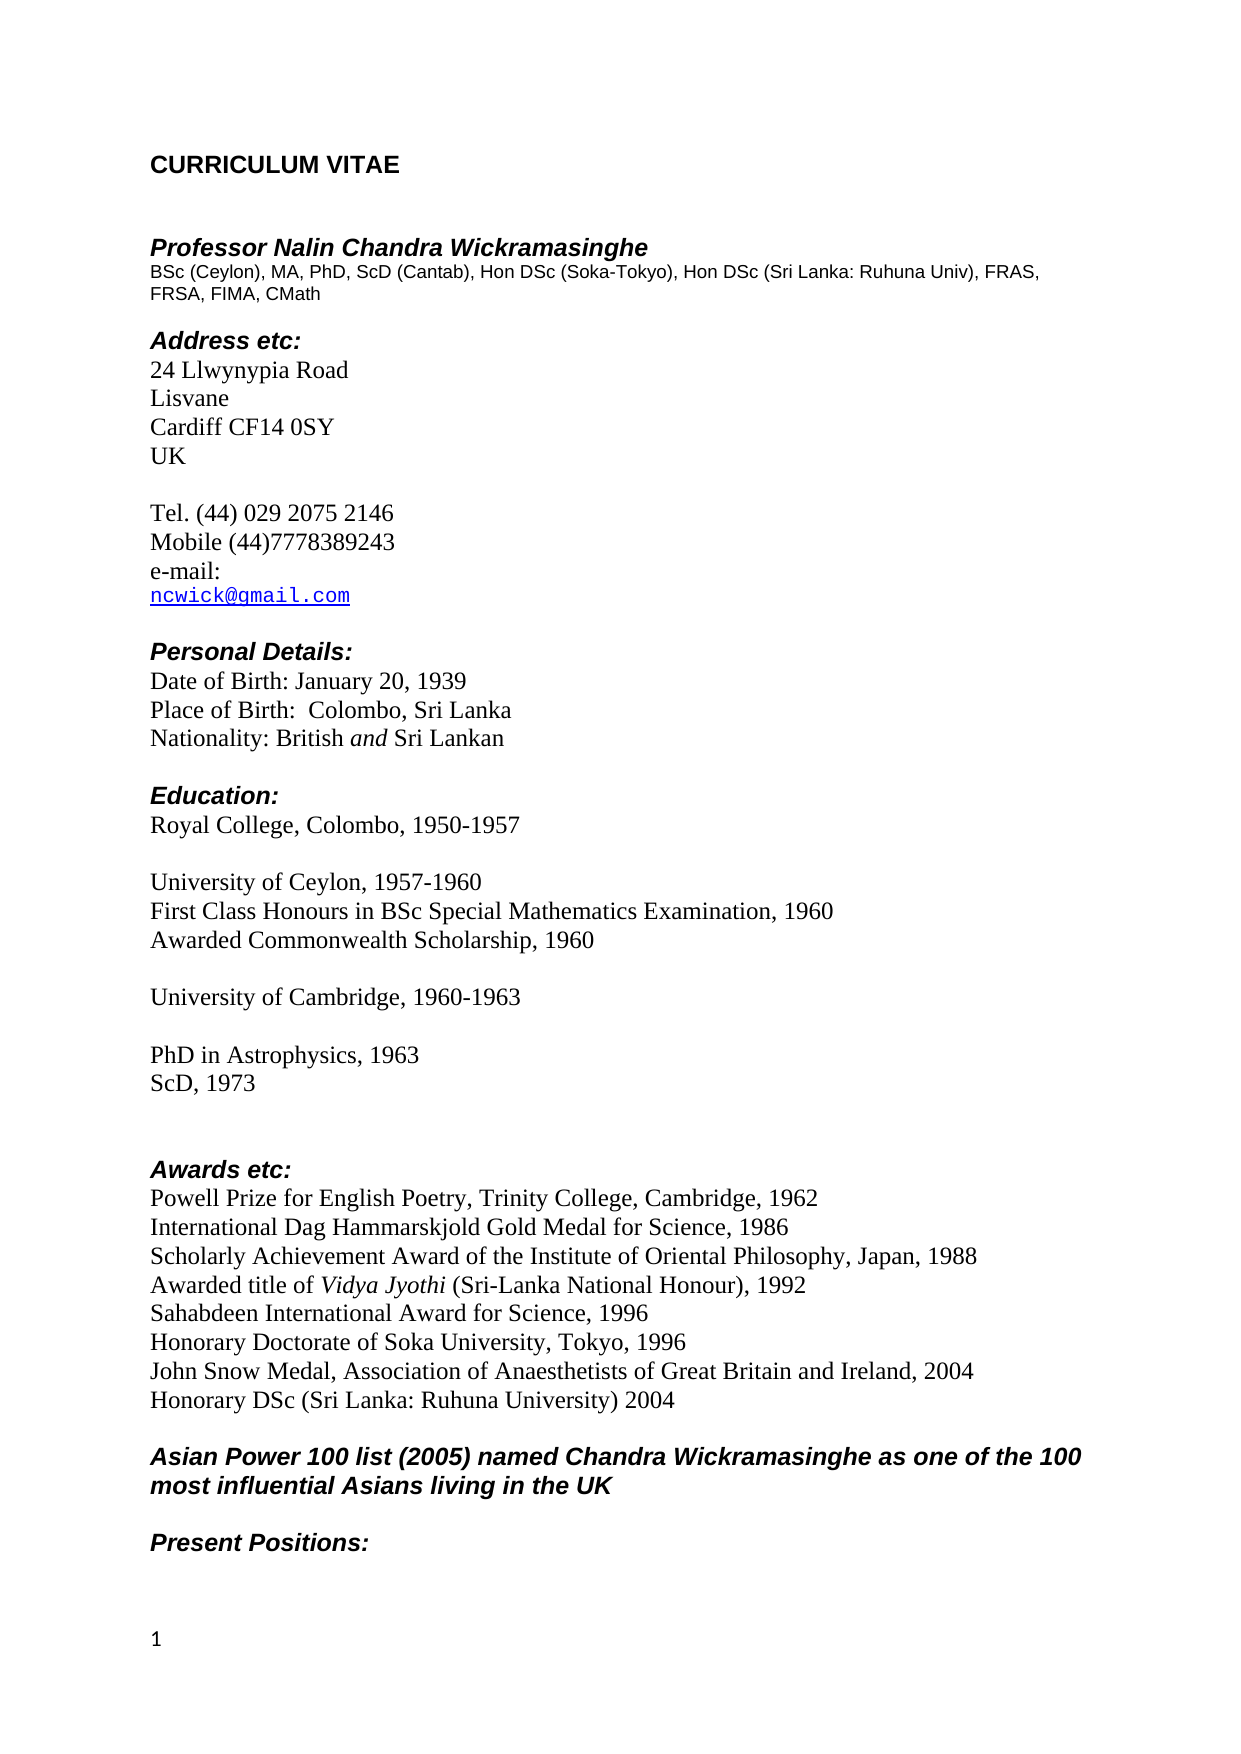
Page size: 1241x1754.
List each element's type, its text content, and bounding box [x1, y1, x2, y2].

text Cardiff CF14 0SY [150, 412, 1090, 441]
text Sahabdeen International Award for Science, 1996 [150, 1298, 1090, 1327]
text PhD in Astrophysics, 1963 [150, 1040, 1090, 1068]
text International Dag Hammarskjold Gold Medal for Science, 1986 [150, 1212, 1090, 1241]
text Nationality: British and Sri Lankan [150, 723, 1090, 752]
text Honorary DSc (Sri Lanka: Ruhuna University) 2004 [150, 1385, 1090, 1413]
text Honorary Doctorate of , , 1996 [150, 1327, 1090, 1356]
text ScD, 1973 [150, 1068, 1090, 1097]
text 24 Llwynypia Road [150, 355, 1090, 383]
text , 1960-1963 [150, 982, 1090, 1011]
text Professor Nalin Chandra Wickramasinghe [150, 233, 1090, 261]
text First Class Honours in BSc Special Mathematics Examination, 1960 [150, 896, 1090, 925]
text Address etc: [150, 326, 1090, 355]
text UK [150, 441, 1090, 470]
text CURRICULUM VITAE [150, 150, 1090, 179]
text Asian Power 100 list (2005) named Chandra Wickramasinghe as one of the 100 most influential Asians living in the [150, 1442, 1090, 1500]
text Awarded title of Vidya Jyothi (Sri-Lanka National Honour), 1992 [150, 1270, 1090, 1298]
text , , 1950-1957 [150, 810, 1090, 838]
text Education: [150, 781, 1090, 810]
text Date of Birth: January 20, 1939 [150, 666, 1090, 695]
text BSc (), MA, PhD, ScD (Cantab), Hon DSc (Soka-Tokyo), Hon DSc (: Ruhuna Univ), FRAS, FRSA, FIMA, CMath [150, 261, 1090, 304]
text Present Positions: [150, 1528, 1090, 1557]
text Awards etc: [150, 1155, 1090, 1183]
text Powell Prize for English Poetry, , , 1962 [150, 1183, 1090, 1212]
text Tel. (44) 029 2075 2146 [150, 498, 1090, 527]
text Lisvane [150, 383, 1090, 412]
text John Snow Medal, Association of Anaesthetists of and , 2004 [150, 1356, 1090, 1385]
text e-mail: [150, 556, 1090, 585]
text Awarded Commonwealth Scholarship, 1960 [150, 925, 1090, 953]
text ncwick@gmail.com [150, 585, 1090, 608]
text Scholarly Achievement Award of the of , 1988 [150, 1241, 1090, 1270]
text Personal Details: [150, 637, 1090, 666]
text Place of Birth: [150, 695, 1090, 723]
text Mobile (44)7778389243 [150, 527, 1090, 556]
text , 1957-1960 [150, 867, 1090, 896]
